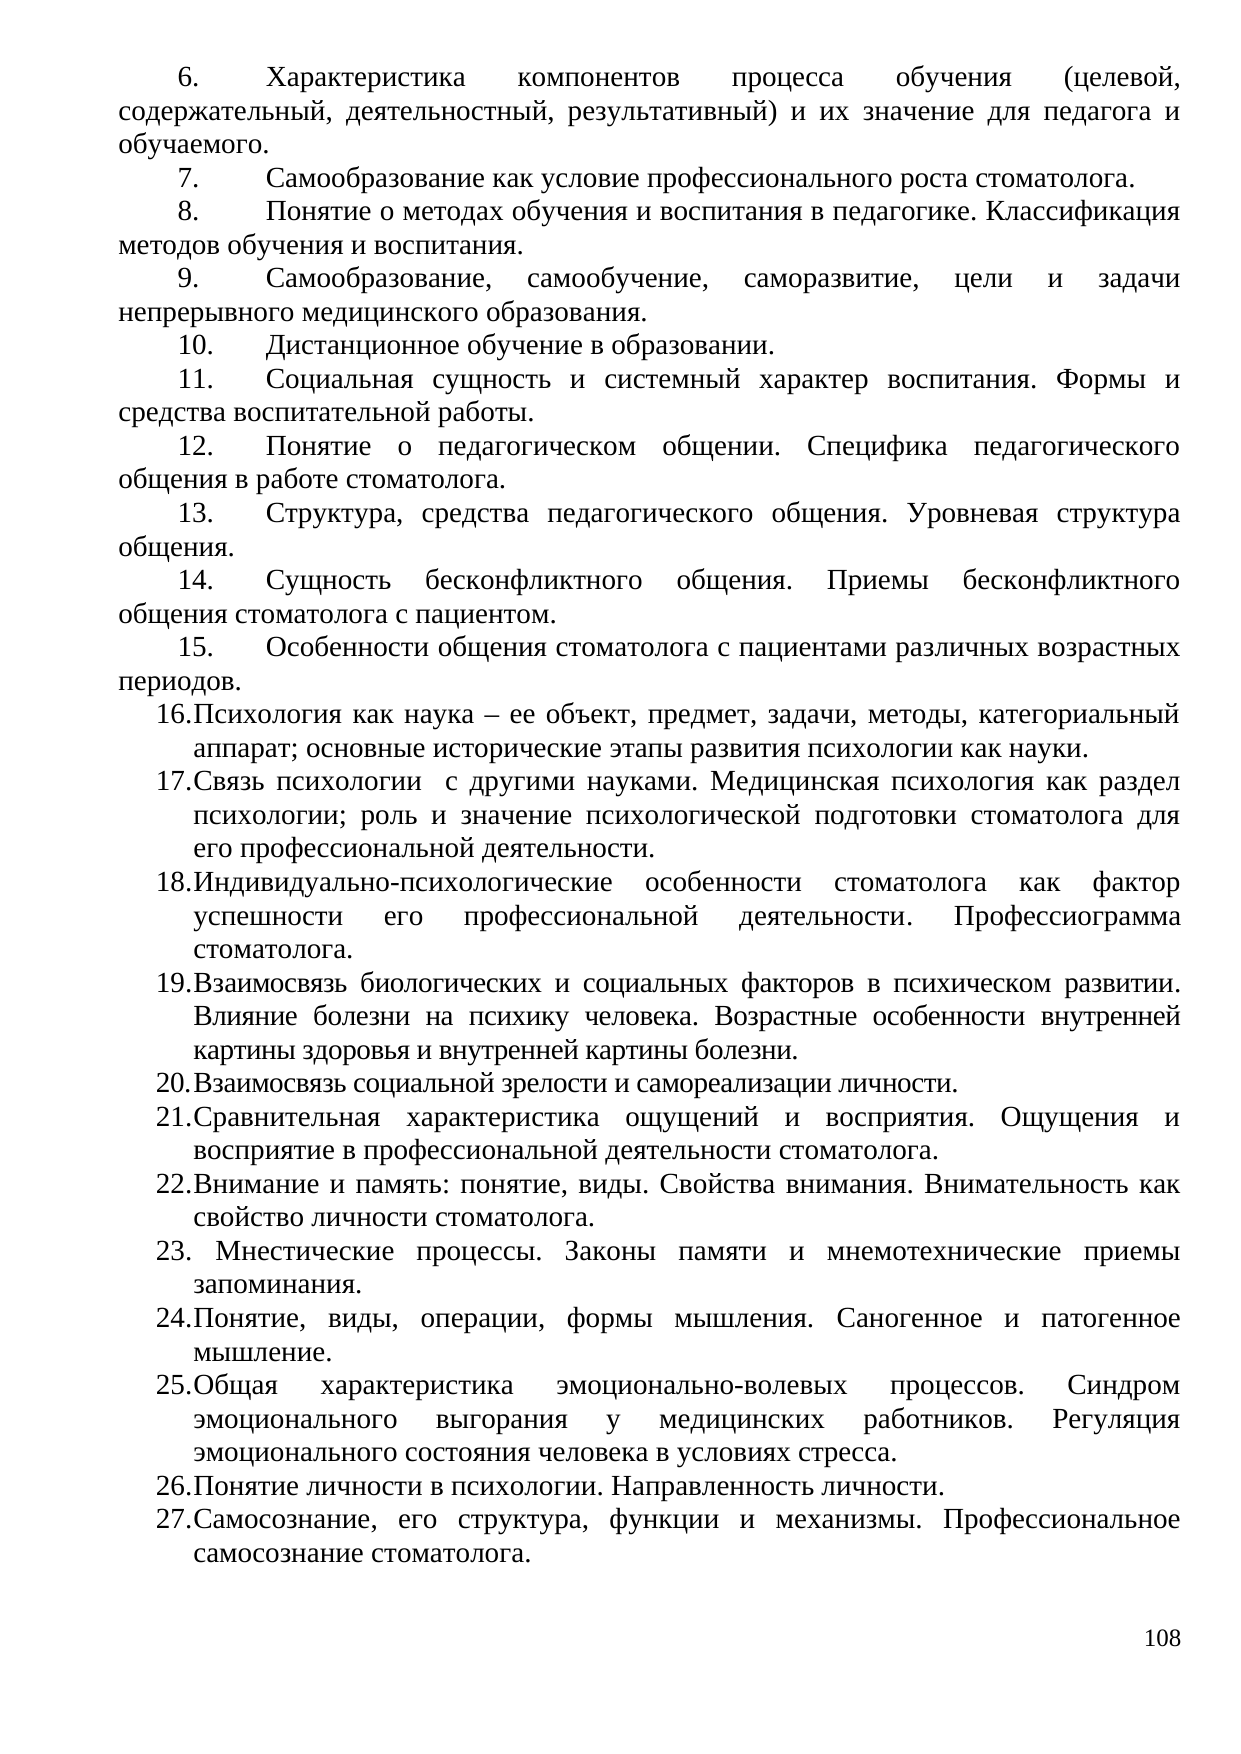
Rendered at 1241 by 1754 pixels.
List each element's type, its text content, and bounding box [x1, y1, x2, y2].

list Понятие о педагогическом общении. Специфика педагогического общения в работе стоматолога. [118, 428, 1181, 495]
list Понятие о методах обучения и воспитания в педагогике. Классификация методов обучения и воспитания. [118, 193, 1181, 260]
list Социальная сущность и системный характер воспитания. Формы и средства воспитательной работы. [118, 361, 1181, 428]
list Самообразование, самообучение, саморазвитие, цели и задачи непрерывного медицинского образования. [118, 260, 1181, 327]
list Структура, средства педагогического общения. Уровневая структура общения. [118, 495, 1181, 562]
list Характеристика компонентов процесса обучения (целевой, содержательный, деятельностный, результативный) и их значение для педагога и обучаемого. [118, 59, 1181, 160]
list Общая характеристика эмоционально-волевых процессов. Синдром эмоционального выгорания у медицинских работников. Регуляция эмоционального состояния человека в условиях стресса. [156, 1367, 1181, 1468]
list Самосознание, его структура, функции и механизмы. Профессиональное самосознание стоматолога. [156, 1501, 1181, 1568]
list Взаимосвязь биологических и социальных факторов в психическом развитии. Влияние болезни на психику человека. Возрастные особенности внутренней картины здоровья и внутренней картины болезни. [156, 965, 1181, 1065]
list Особенности общения стоматолога с пациентами различных возрастных периодов. [118, 629, 1181, 696]
list Дистанционное обучение в образовании. [118, 327, 1181, 361]
list Самообразование как условие профессионального роста стоматолога. [118, 160, 1181, 193]
list Взаимосвязь социальной зрелости и самореализации личности. [156, 1065, 1181, 1099]
list Понятие, виды, операции, формы мышления. Саногенное и патогенное мышление. [156, 1300, 1181, 1367]
list Мнестические процессы. Законы памяти и мнемотехнические приемы запоминания. [156, 1233, 1181, 1300]
list Связь психологии с другими науками. Медицинская психология как раздел психологии; роль и значение психологической подготовки стоматолога для его профессиональной деятельности. [156, 763, 1181, 864]
list Индивидуально-психологические особенности стоматолога как фактор успешности его профессиональной деятельности. Профессиограмма стоматолога. [156, 864, 1181, 965]
list Сущность бесконфликтного общения. Приемы бесконфликтного общения стоматолога с пациентом. [118, 562, 1181, 629]
list Внимание и память: понятие, виды. Свойства внимания. Внимательность как свойство личности стоматолога. [156, 1166, 1181, 1233]
list Понятие личности в психологии. Направленность личности. [156, 1468, 1181, 1501]
list Сравнительная характеристика ощущений и восприятия. Ощущения и восприятие в профессиональной деятельности стоматолога. [156, 1099, 1181, 1166]
list Психология как наука – ее объект, предмет, задачи, методы, категориальный аппарат; основные исторические этапы развития психологии как науки. [156, 696, 1181, 763]
